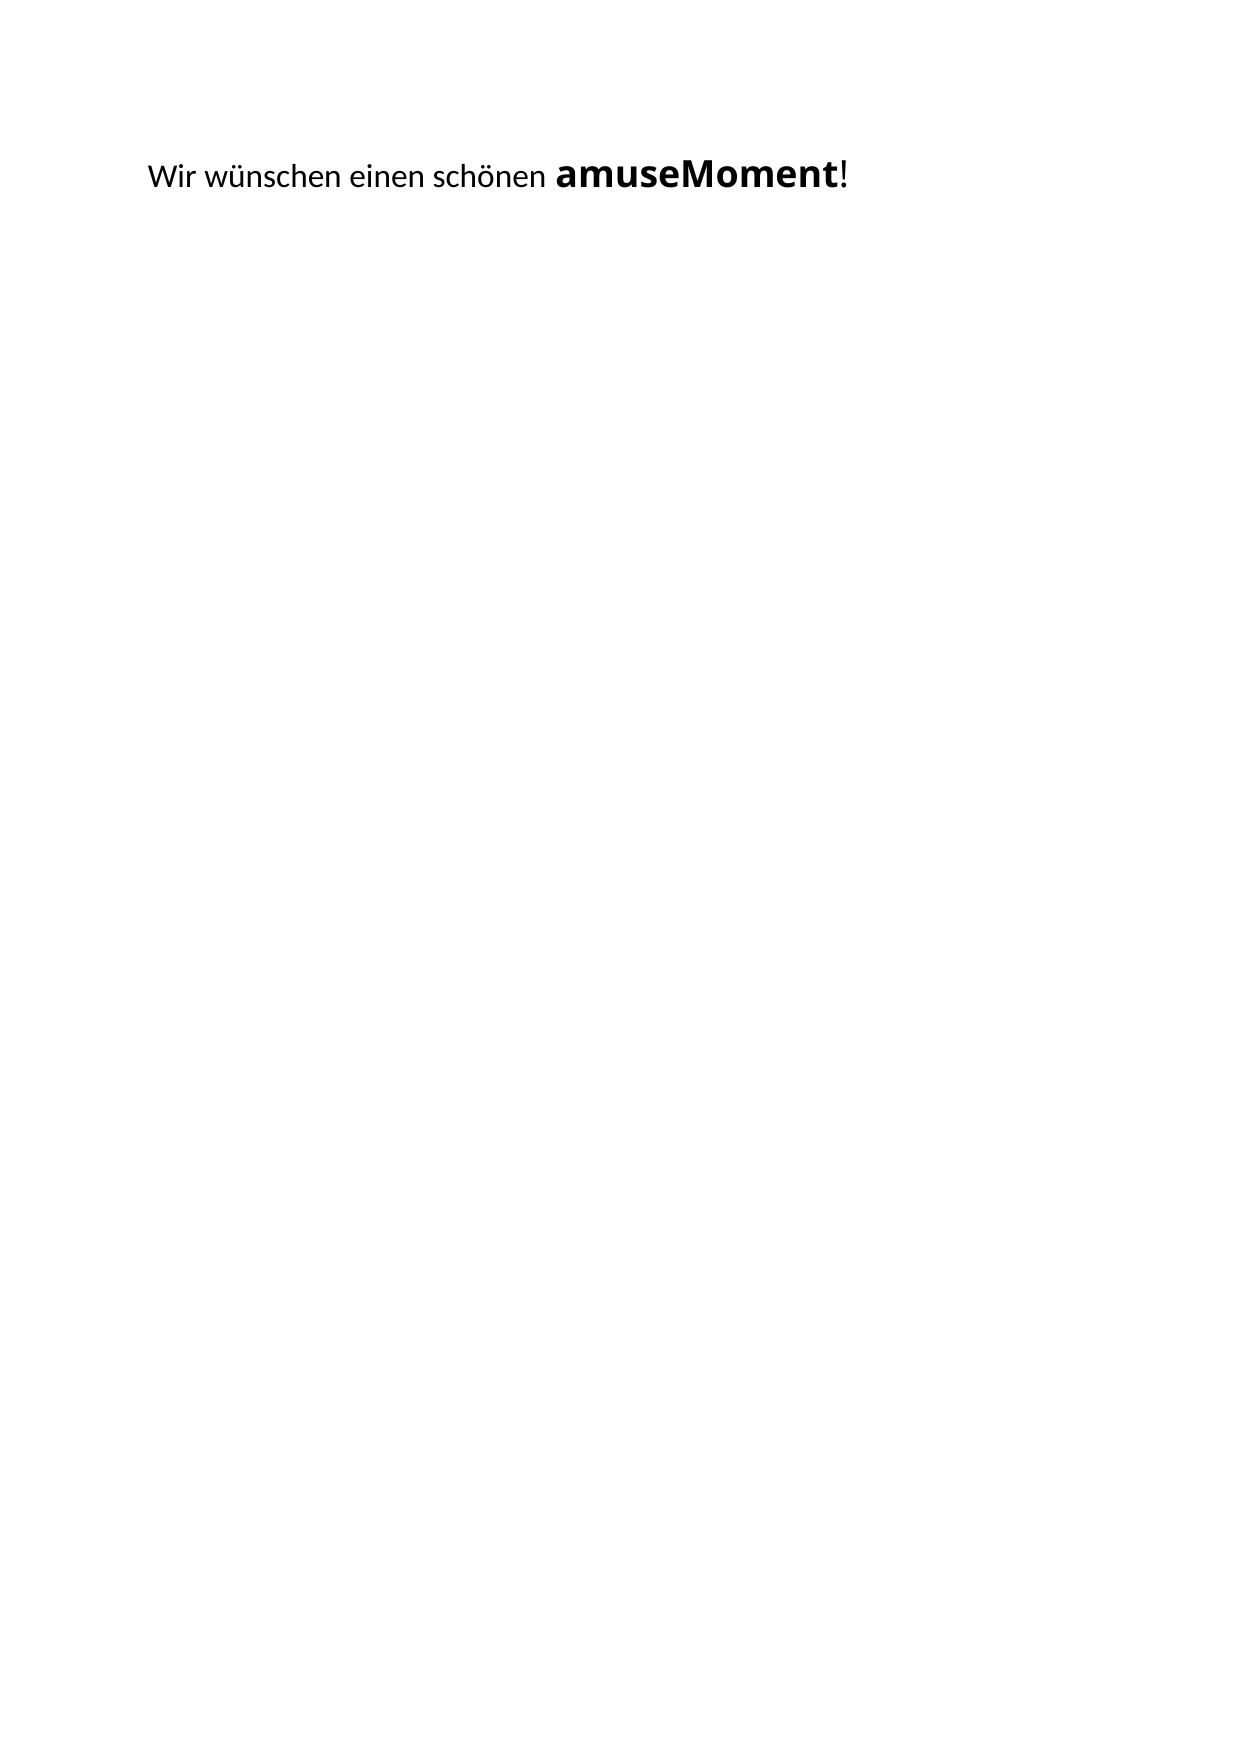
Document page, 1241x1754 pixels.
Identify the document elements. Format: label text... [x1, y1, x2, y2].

text Wir wünschen einen schönen amuseMoment! [148, 148, 1093, 199]
